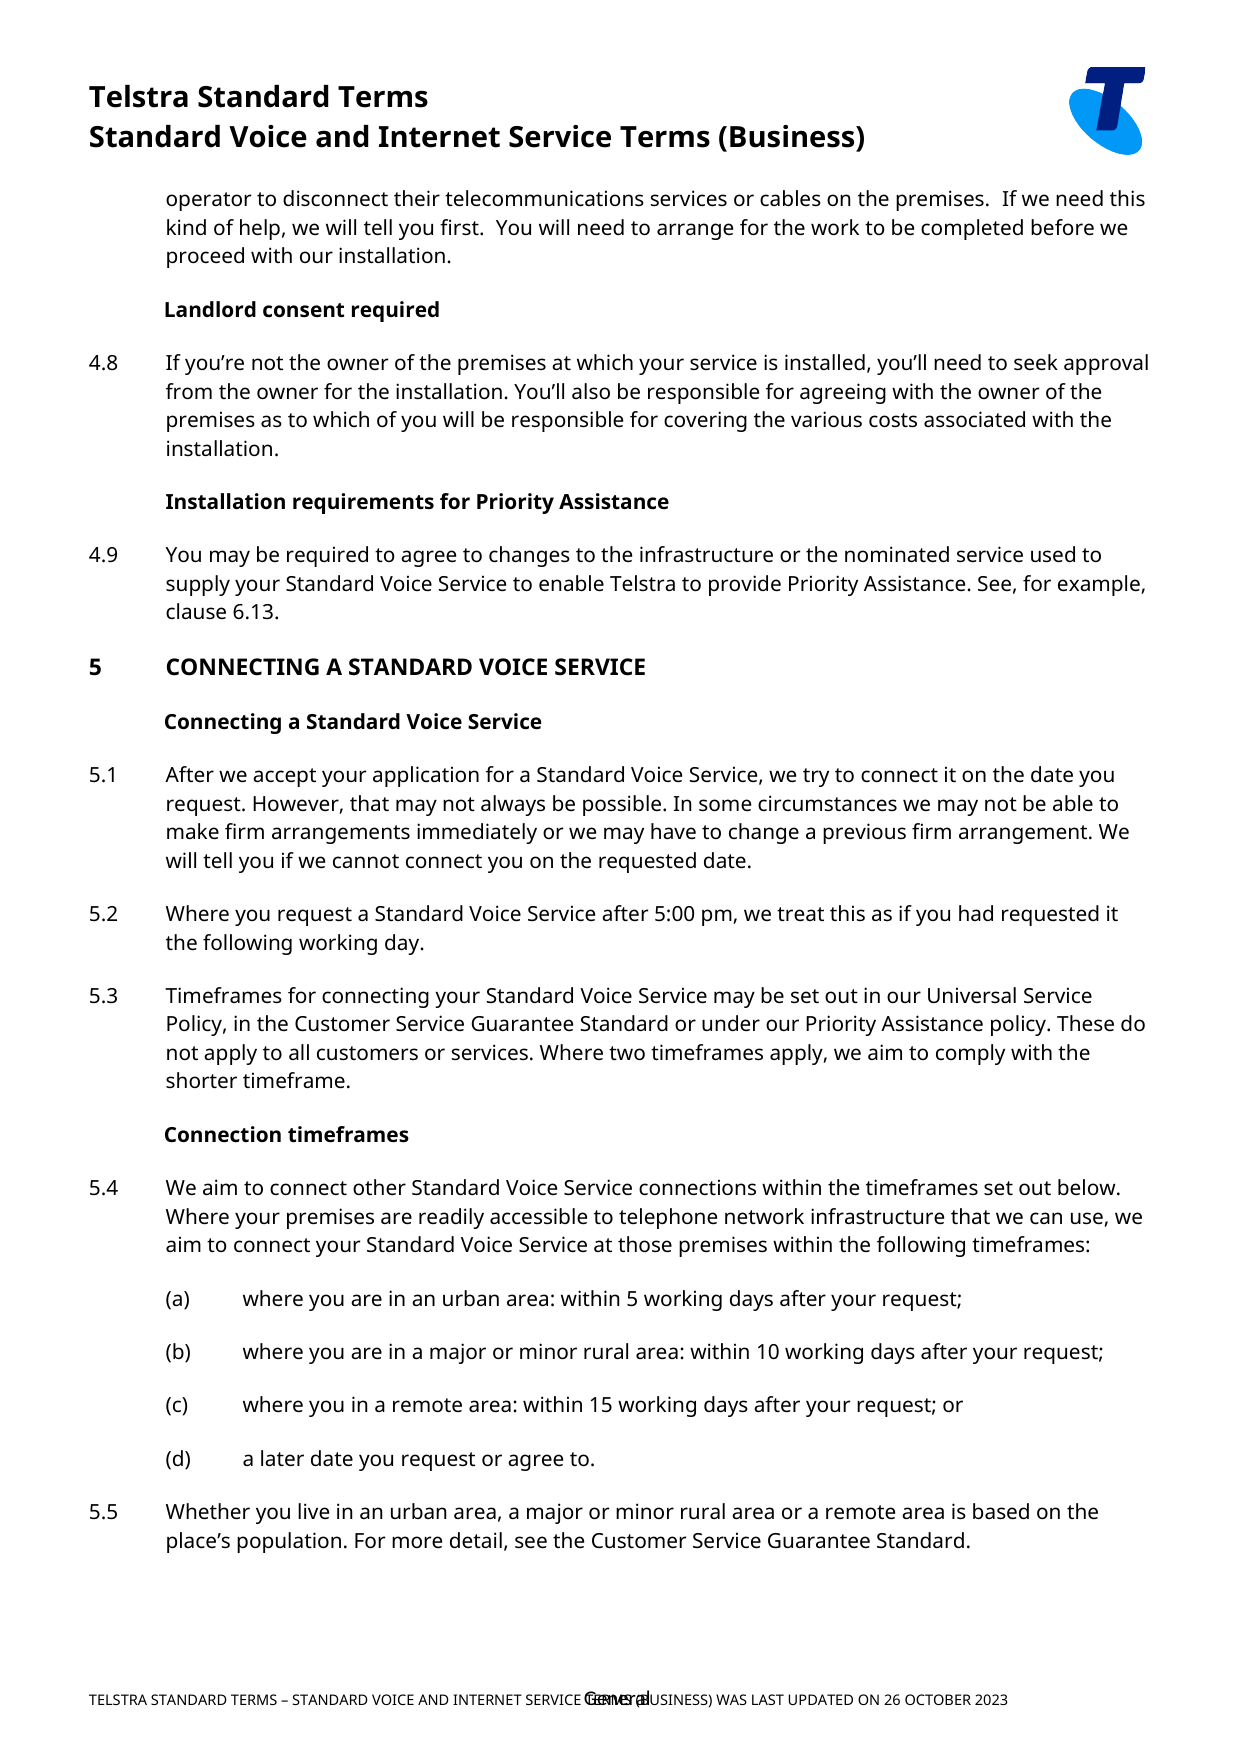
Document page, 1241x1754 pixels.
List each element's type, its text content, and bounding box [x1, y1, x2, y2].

subtitle Where you request a Standard Voice Service after 5:00 pm, we treat this as if you had requested it the following working day. [89, 899, 1152, 956]
subtitle If you’re not the owner of the premises at which your service is installed, you’ll need to seek approval from the owner for the installation. You’ll also be responsible for agreeing with the owner of the premises as to which of you will be responsible for covering the various costs associated with the installation. [89, 348, 1152, 462]
subtitle where you are in an urban area: within 5 working days after your request; [165, 1284, 1152, 1312]
subtitle a later date you request or agree to. [165, 1444, 1152, 1472]
text Connecting a Standard Voice Service [89, 707, 1152, 736]
subtitle Installation requirements for Priority Assistance [165, 487, 1152, 516]
subtitle We aim to connect other Standard Voice Service connections within the timeframes set out below. Where your premises are readily accessible to telephone network infrastructure that we can use, we aim to connect your Standard Voice Service at those premises within the following timeframes: [89, 1173, 1152, 1259]
subtitle CONNECTING A STANDaRD VOICE SERVICE [89, 651, 1152, 682]
subtitle After we accept your application for a Standard Voice Service, we try to connect it on the date you request. However, that may not always be possible. In some circumstances we may not be able to make firm arrangements immediately or we may have to change a previous firm arrangement. We will tell you if we cannot connect you on the requested date. [89, 761, 1152, 874]
subtitle Whether you live in an urban area, a major or minor rural area or a remote area is based on the place’s population. For more detail, see the Customer Service Guarantee Standard. [89, 1497, 1152, 1554]
subtitle You may be required to agree to changes to the infrastructure or the nominated service used to supply your Standard Voice Service to enable Telstra to provide Priority Assistance. See, for example, clause 6.13. [89, 541, 1152, 626]
subtitle where you are in a major or minor rural area: within 10 working days after your request; [165, 1337, 1152, 1366]
subtitle where you in a remote area: within 15 working days after your request; or [165, 1391, 1152, 1419]
subtitle Connection timeframes [89, 1120, 1152, 1148]
subtitle Landlord consent required [89, 295, 1152, 323]
subtitle Timeframes for connecting your Standard Voice Service may be set out in our Universal Service Policy, in the Customer Service Guarantee Standard or under our Priority Assistance policy. These do not apply to all customers or services. Where two timeframes apply, we aim to comply with the shorter timeframe. [89, 981, 1152, 1095]
picture [1069, 67, 1146, 155]
